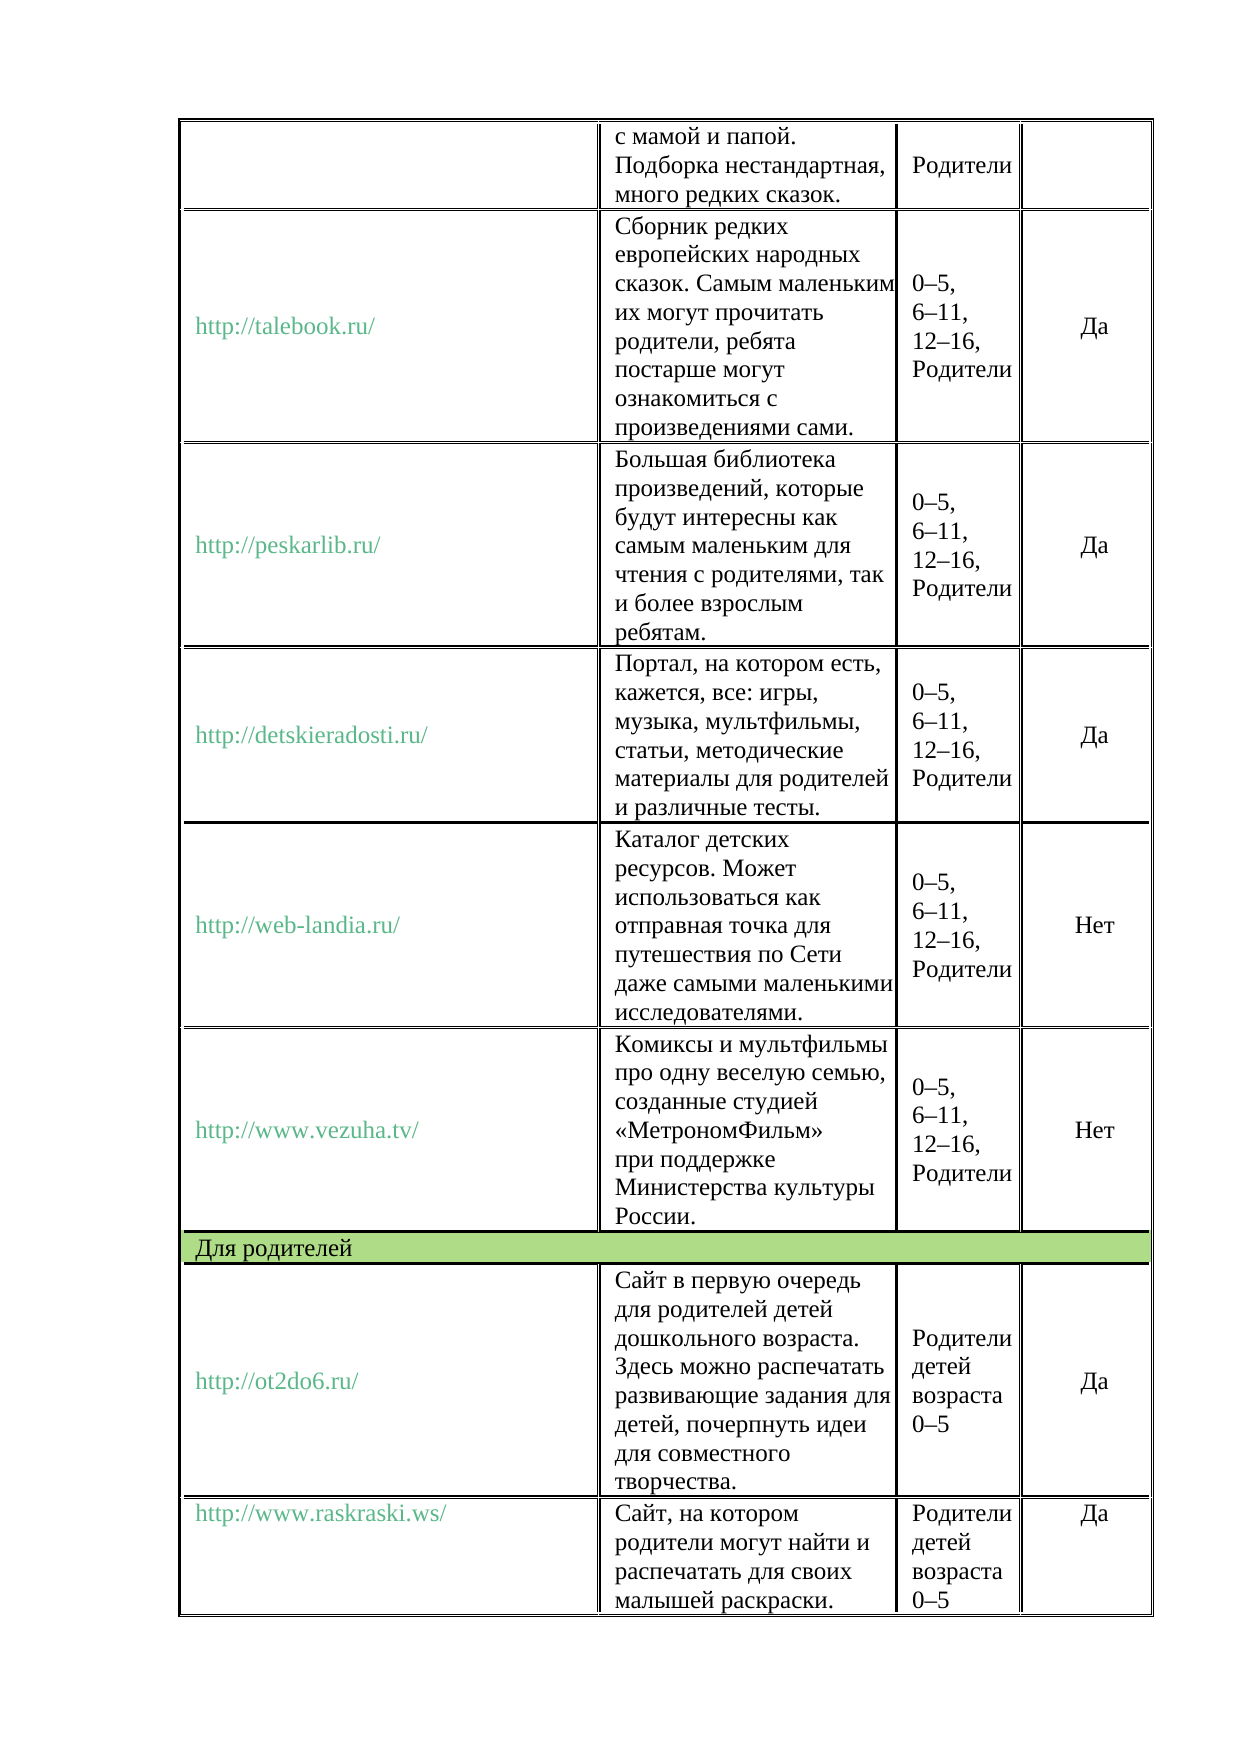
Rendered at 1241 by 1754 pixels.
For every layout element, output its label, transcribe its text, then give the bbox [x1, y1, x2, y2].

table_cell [896, 1495, 1021, 1613]
table_cell Да [1021, 441, 1152, 645]
table_cell 0–5, 6–11, 12–16, Родители [898, 444, 1019, 645]
table_cell Да [1023, 1262, 1151, 1495]
table_cell Каталог детских ресурсов. Может использоваться как отправная точка для путешествия по Сети даже самыми маленькими исследователями. [601, 824, 895, 1026]
table_cell http://www.vezuha.tv/ [180, 1026, 599, 1230]
table_cell http://talebook.ru/ [180, 208, 599, 441]
table_cell Да [1021, 208, 1152, 441]
table_cell 0–5, 6–11, 12–16, Родители [898, 211, 1019, 441]
table_cell Нет [1021, 1026, 1152, 1230]
table_cell Для родителей [181, 1230, 1151, 1262]
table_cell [181, 1495, 599, 1613]
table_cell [599, 122, 896, 208]
table_cell Сайт в первую очередь для родителей детей дошкольного возраста. Здесь можно распечатать развивающие задания для детей, почерпнуть идеи для совместного творчества. [601, 1265, 895, 1495]
table_cell Нет [1023, 821, 1151, 1026]
table_cell Да [1021, 1495, 1151, 1613]
table_cell http://peskarlib.ru/ [180, 441, 599, 645]
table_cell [896, 120, 1021, 208]
table_cell 0–5, 6–11, 12–16, Родители [898, 824, 1019, 1026]
table_cell http://detskieradosti.ru/ [181, 645, 597, 821]
table_cell [1021, 122, 1151, 208]
table_cell 0–5, 6–11, 12–16, Родители [898, 649, 1019, 821]
table_cell Сборник редких европейских народных сказок. Самым маленьким их могут прочитать родители, ребята постарше могут ознакомиться с произведениями сами. [601, 211, 895, 441]
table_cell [181, 120, 599, 208]
table_cell Да [1023, 645, 1151, 821]
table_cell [599, 1499, 896, 1613]
table_cell 0–5, 6–11, 12–16, Родители [898, 1029, 1019, 1230]
table_cell Комиксы и мультфильмы про одну веселую семью, созданные студией «МетрономФильм» при поддержке Министерства культуры России. [601, 1029, 895, 1230]
table_cell Большая библиотека произведений, которые будут интересны как самым маленьким для чтения с родителями, так и более взрослым ребятам. [601, 444, 895, 645]
table_cell http://ot2do6.ru/ [181, 1262, 597, 1495]
table_cell Портал, на котором есть, кажется, все: игры, музыка, мультфильмы, статьи, методические материалы для родителей и различные тесты. [601, 649, 895, 821]
table_cell Родители детей возраста 0–5 [898, 1265, 1019, 1495]
table_cell http://web-landia.ru/ [181, 821, 597, 1026]
